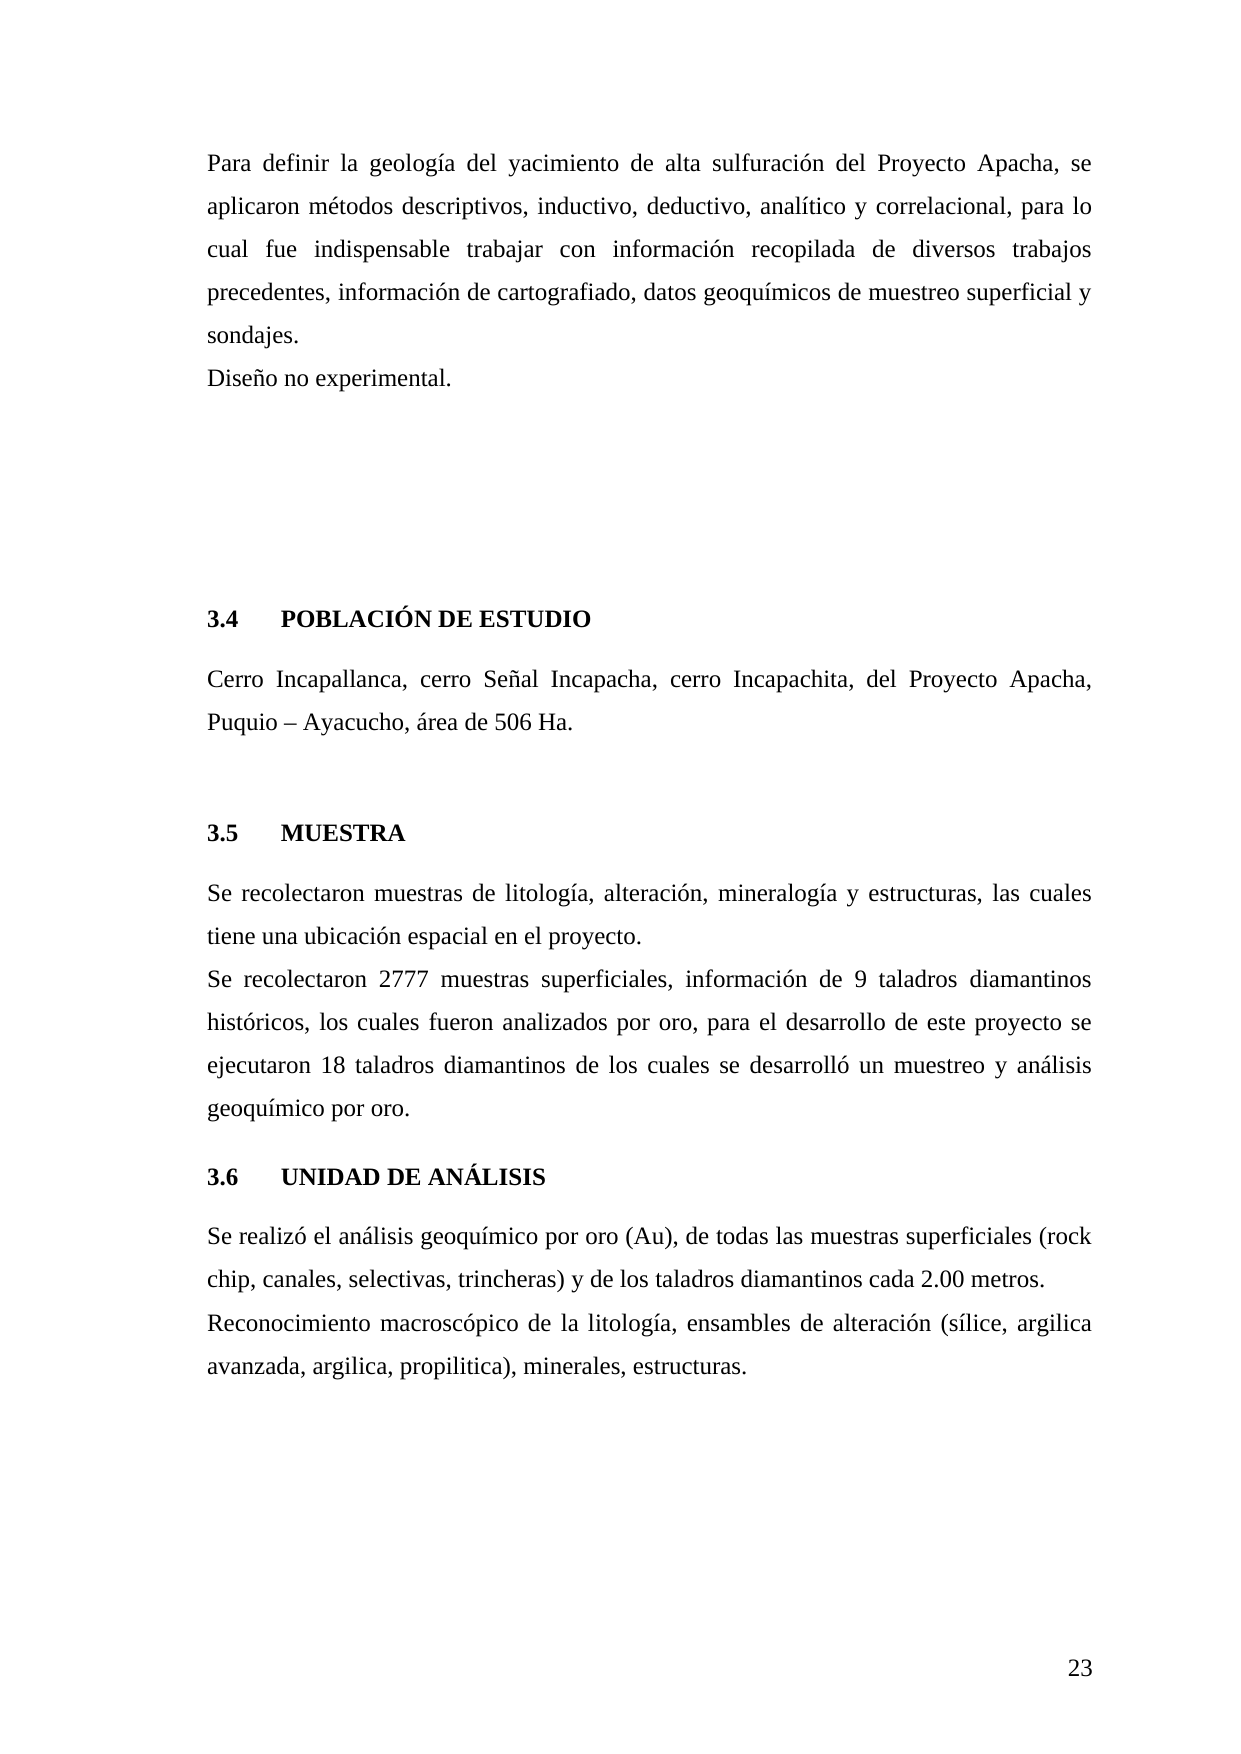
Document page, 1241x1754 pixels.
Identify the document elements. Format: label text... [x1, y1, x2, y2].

text Diseño no experimental. [207, 363, 1092, 392]
text Se recolectaron 2777 muestras superficiales, información de 9 taladros diamantinos históricos, los cuales fueron analizados por oro, para el desarrollo de este proyecto se ejecutaron 18 taladros diamantinos de los cuales se desarrolló un muestreo y análisis geoquímico por oro. [207, 964, 1092, 1122]
text Reconocimiento macroscópico de la litología, ensambles de alteración (sílice, argilica avanzada, argilica, propilitica), minerales, estructuras. [207, 1308, 1092, 1379]
text Se recolectaron muestras de litología, alteración, mineralogía y estructuras, las cuales tiene una ubicación espacial en el proyecto. [207, 878, 1092, 950]
list UNIDAD DE ANÁLISIS [207, 1162, 1092, 1190]
list POBLACIÓN DE ESTUDIO [207, 604, 1092, 633]
list MUESTRA [207, 818, 1092, 847]
text Cerro Incapallanca, cerro Señal Incapacha, cerro Incapachita, del Proyecto Apacha, Puquio – Ayacucho, área de 506 Ha. [207, 664, 1092, 736]
text Se realizó el análisis geoquímico por oro (Au), de todas las muestras superficiales (rock chip, canales, selectivas, trincheras) y de los taladros diamantinos cada 2.00 metros. [207, 1221, 1092, 1293]
text Para definir la geología del yacimiento de alta sulfuración del Proyecto Apacha, se aplicaron métodos descriptivos, inductivo, deductivo, analítico y correlacional, para lo cual fue indispensable trabajar con información recopilada de diversos trabajos precedentes, información de cartografiado, datos geoquímicos de muestreo superficial y sondajes. [207, 148, 1092, 349]
